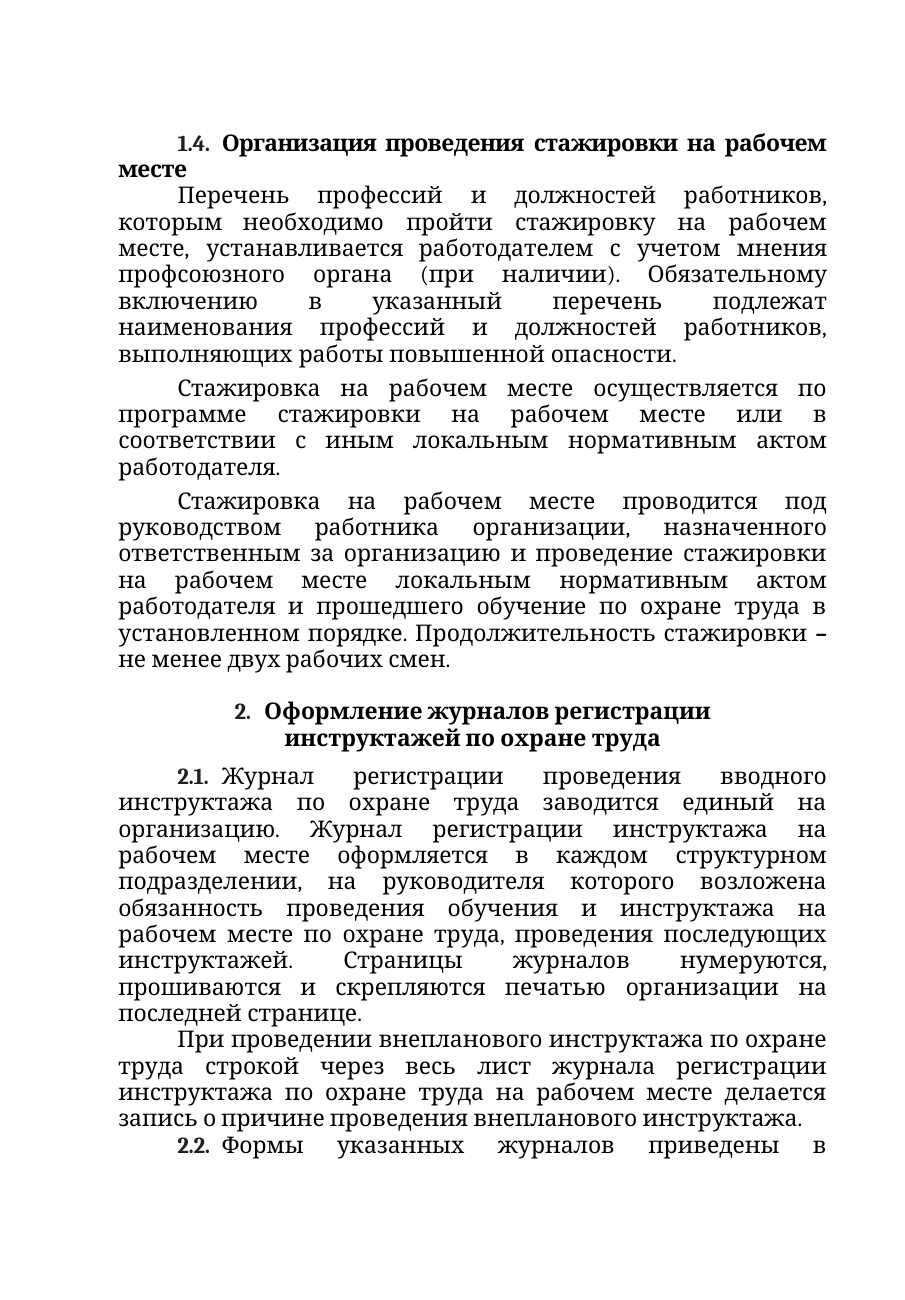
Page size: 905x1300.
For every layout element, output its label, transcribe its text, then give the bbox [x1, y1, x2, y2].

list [118, 1133, 827, 1159]
subtitle инструктажей по охране труда [118, 726, 827, 752]
list Организация проведения стажировки на рабочем месте [118, 131, 827, 183]
text Стажировка на рабочем месте проводится под руководством работника организации, назначенного ответственным за организацию и проведение стажировки на рабочем месте локальным нормативным актом работодателя и прошедшего обучение по охране труда в установленном порядке. Продолжительность стажировки – не менее двух рабочих смен. [118, 488, 827, 673]
subtitle Оформление журналов регистрации [118, 699, 827, 726]
text При проведении внепланового инструктажа по охране труда строкой через весь лист журнала регистрации инструктажа по охране труда на рабочем месте делается запись о причине проведения внепланового инструктажа. [118, 1027, 827, 1133]
text Перечень профессий и должностей работников, которым необходимо пройти стажировку на рабочем месте, устанавливается работодателем с учетом мнения профсоюзного органа (при наличии). Обязательному включению в указанный перечень подлежат наименования профессий и должностей работников, выполняющих работы повышенной опасности. [118, 183, 827, 368]
list Журнал регистрации проведения вводного инструктажа по охране труда заводится единый на организацию. Журнал регистрации инструктажа на рабочем месте оформляется в каждом структурном подразделении, на руководителя которого возложена обязанность проведения обучения и инструктажа на рабочем месте по охране труда, проведения последующих инструктажей. Страницы журналов нумеруются, прошиваются и скрепляются печатью организации на последней странице. [118, 764, 827, 1027]
text Стажировка на рабочем месте осуществляется по программе стажировки на рабочем месте или в соответствии с иным локальным нормативным актом работодателя. [118, 375, 827, 481]
